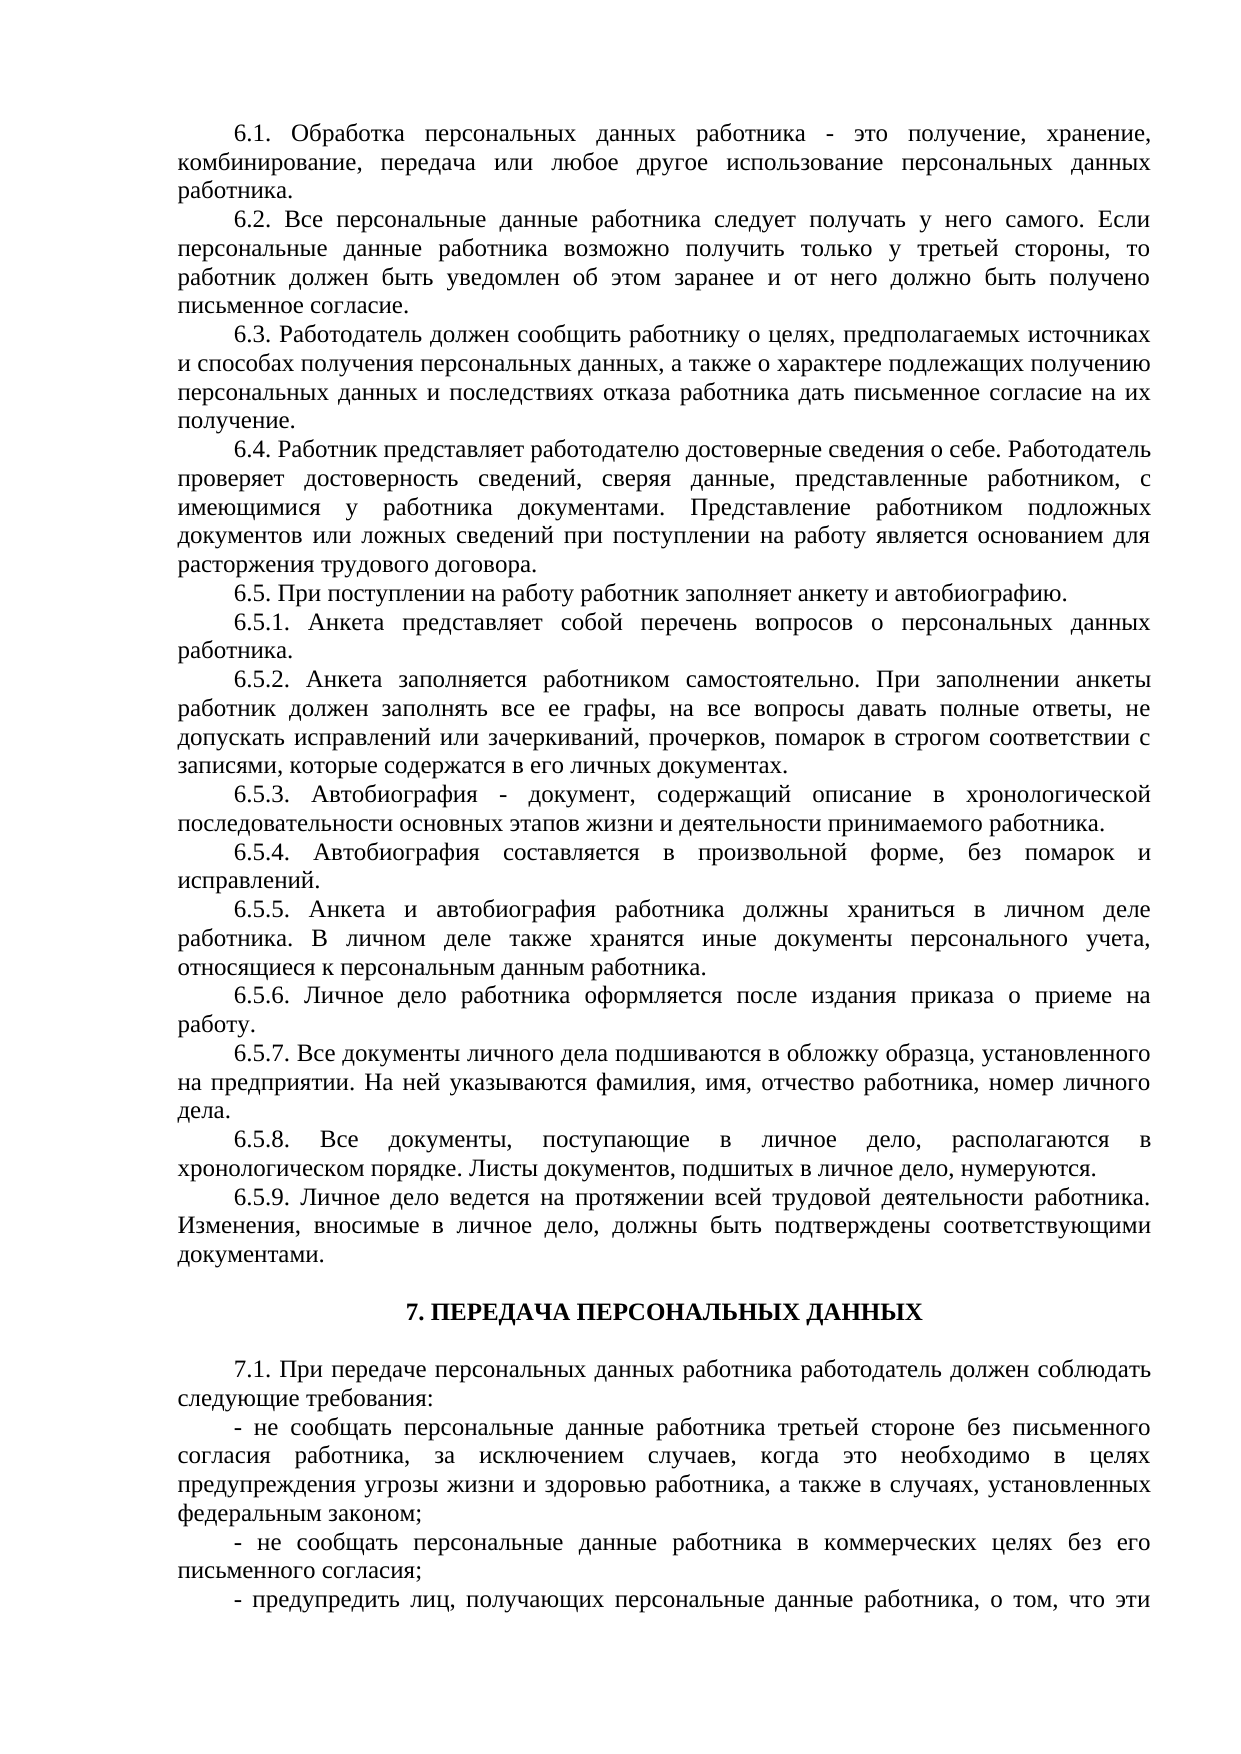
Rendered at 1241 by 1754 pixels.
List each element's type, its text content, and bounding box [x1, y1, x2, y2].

text 6.5.9. Личное дело ведется на протяжении всей трудовой деятельности работника. Изменения, вносимые в личное дело, должны быть подтверждены соответствующими документами. [177, 1182, 1152, 1268]
text 6.5.8. Все документы, поступающие в личное дело, располагаются в хронологическом порядке. Листы документов, подшитых в личное дело, нумеруются. [177, 1124, 1152, 1182]
text 6.3. Работодатель должен сообщить работнику о целях, предполагаемых источниках и способах получения персональных данных, а также о характере подлежащих получению персональных данных и последствиях отказа работника дать письменное согласие на их получение. [177, 319, 1152, 434]
text - не сообщать персональные данные работника третьей стороне без письменного согласия работника, за исключением случаев, когда это необходимо в целях предупреждения угрозы жизни и здоровью работника, а также в случаях, установленных федеральным законом; [177, 1412, 1152, 1527]
text 6.5.5. Анкета и автобиография работника должны храниться в личном деле работника. В личном деле также хранятся иные документы персонального учета, относящиеся к персональным данным работника. [177, 894, 1152, 981]
text 6.5.3. Автобиография - документ, содержащий описание в хронологической последовательности основных этапов жизни и деятельности принимаемого работника. [177, 779, 1152, 837]
text 6.2. Все персональные данные работника следует получать у него самого. Если персональные данные работника возможно получить только у третьей стороны, то работник должен быть уведомлен об этом заранее и от него должно быть получено письменное согласие. [177, 204, 1152, 319]
text 6.5.7. Все документы личного дела подшиваются в обложку образца, установленного на предприятии. На ней указываются фамилия, имя, отчество работника, номер личного дела. [177, 1038, 1152, 1124]
text 6.1. Обработка персональных данных работника - это получение, хранение, комбинирование, передача или любое другое использование персональных данных работника. [177, 118, 1152, 204]
text 6.5.6. Личное дело работника оформляется после издания приказа о приеме на работу. [177, 981, 1152, 1038]
text 6.5.4. Автобиография составляется в произвольной форме, без помарок и исправлений. [177, 837, 1152, 894]
text 7.1. При передаче персональных данных работника работодатель должен соблюдать следующие требования: [177, 1354, 1152, 1412]
text 6.5.2. Анкета заполняется работником самостоятельно. При заполнении анкеты работник должен заполнять все ее графы, на все вопросы давать полные ответы, не допускать исправлений или зачеркиваний, прочерков, помарок в строгом соответствии с записями, которые содержатся в его личных документах. [177, 664, 1152, 779]
text 6.4. Работник представляет работодателю достоверные сведения о себе. Работодатель проверяет достоверность сведений, сверяя данные, представленные работником, с имеющимися у работника документами. Представление работником подложных документов или ложных сведений при поступлении на работу является основанием для расторжения трудового договора. [177, 434, 1152, 578]
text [177, 1584, 1152, 1613]
text 6.5.1. Анкета представляет собой перечень вопросов о персональных данных работника. [177, 607, 1152, 664]
text 6.5. При поступлении на работу работник заполняет анкету и автобиографию. [177, 578, 1152, 607]
text - не сообщать персональные данные работника в коммерческих целях без его письменного согласия; [177, 1527, 1152, 1584]
text 7. ПЕРЕДАЧА ПЕРСОНАЛЬНЫХ ДАННЫХ [177, 1297, 1152, 1326]
